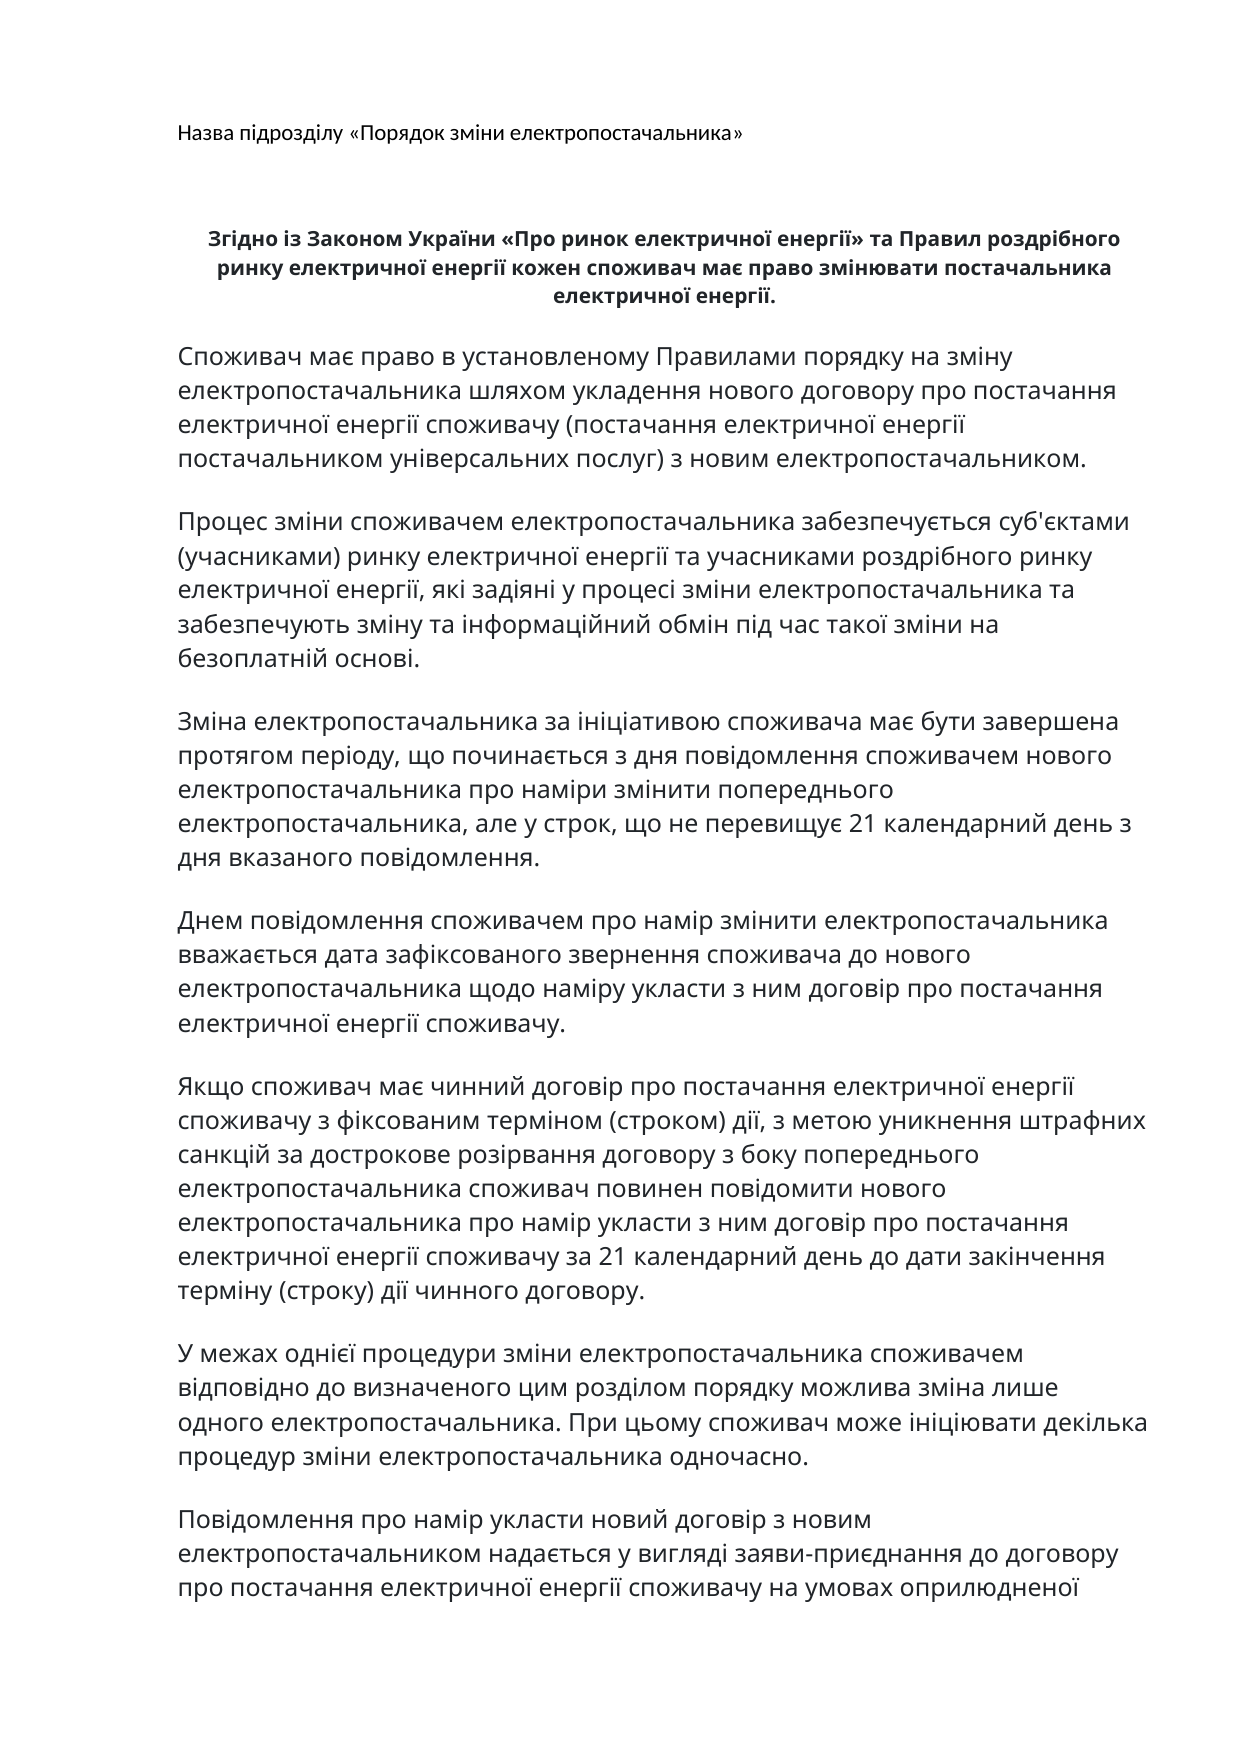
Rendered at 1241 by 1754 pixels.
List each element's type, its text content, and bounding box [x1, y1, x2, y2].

text Назва підрозділу «Порядок зміни електропостачальника» [177, 118, 1152, 146]
text Процес зміни споживачем електропостачальника забезпечується суб'єктами (учасниками) ринку електричної енергії та учасниками роздрібного ринку електричної енергії, які задіяні у процесі зміни електропостачальника та забезпечують зміну та інформаційний обмін під час такої зміни на безоплатній основі. [177, 504, 1152, 674]
text Якщо споживач має чинний договір про постачання електричної енергії споживачу з фіксованим терміном (строком) дії, з метою уникнення штрафних санкцій за дострокове розірвання договору з боку попереднього електропостачальника споживач повинен повідомити нового електропостачальника про намір укласти з ним договір про постачання електричної енергії споживачу за 21 календарний день до дати закінчення терміну (строку) дії чинного договору. [177, 1068, 1152, 1307]
text Днем повідомлення споживачем про намір змінити електропостачальника вважається дата зафіксованого звернення споживача до нового електропостачальника щодо наміру укласти з ним договір про постачання електричної енергії споживачу. [177, 903, 1152, 1039]
text Зміна електропостачальника за ініціативою споживача має бути завершена протягом періоду, що починається з дня повідомлення споживачем нового електропостачальника про наміри змінити попереднього електропостачальника, але у строк, що не перевищує 21 календарний день з дня вказаного повідомлення. [177, 703, 1152, 874]
text У межах однієї процедури зміни електропостачальника споживачем відповідно до визначеного цим розділом порядку можлива зміна лише одного електропостачальника. При цьому споживач може ініціювати декілька процедур зміни електропостачальника одночасно. [177, 1336, 1152, 1472]
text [177, 1501, 1152, 1604]
text Споживач має право в установленому Правилами порядку на зміну електропостачальника шляхом укладення нового договору про постачання електричної енергії споживачу (постачання електричної енергії постачальником універсальних послуг) з новим електропостачальником. [177, 339, 1152, 475]
text Згідно із Законом України «Про ринок електричної енергії» та Правил роздрібного ринку електричної енергії кожен споживач має право змінювати постачальника електричної енергії. [177, 224, 1152, 309]
